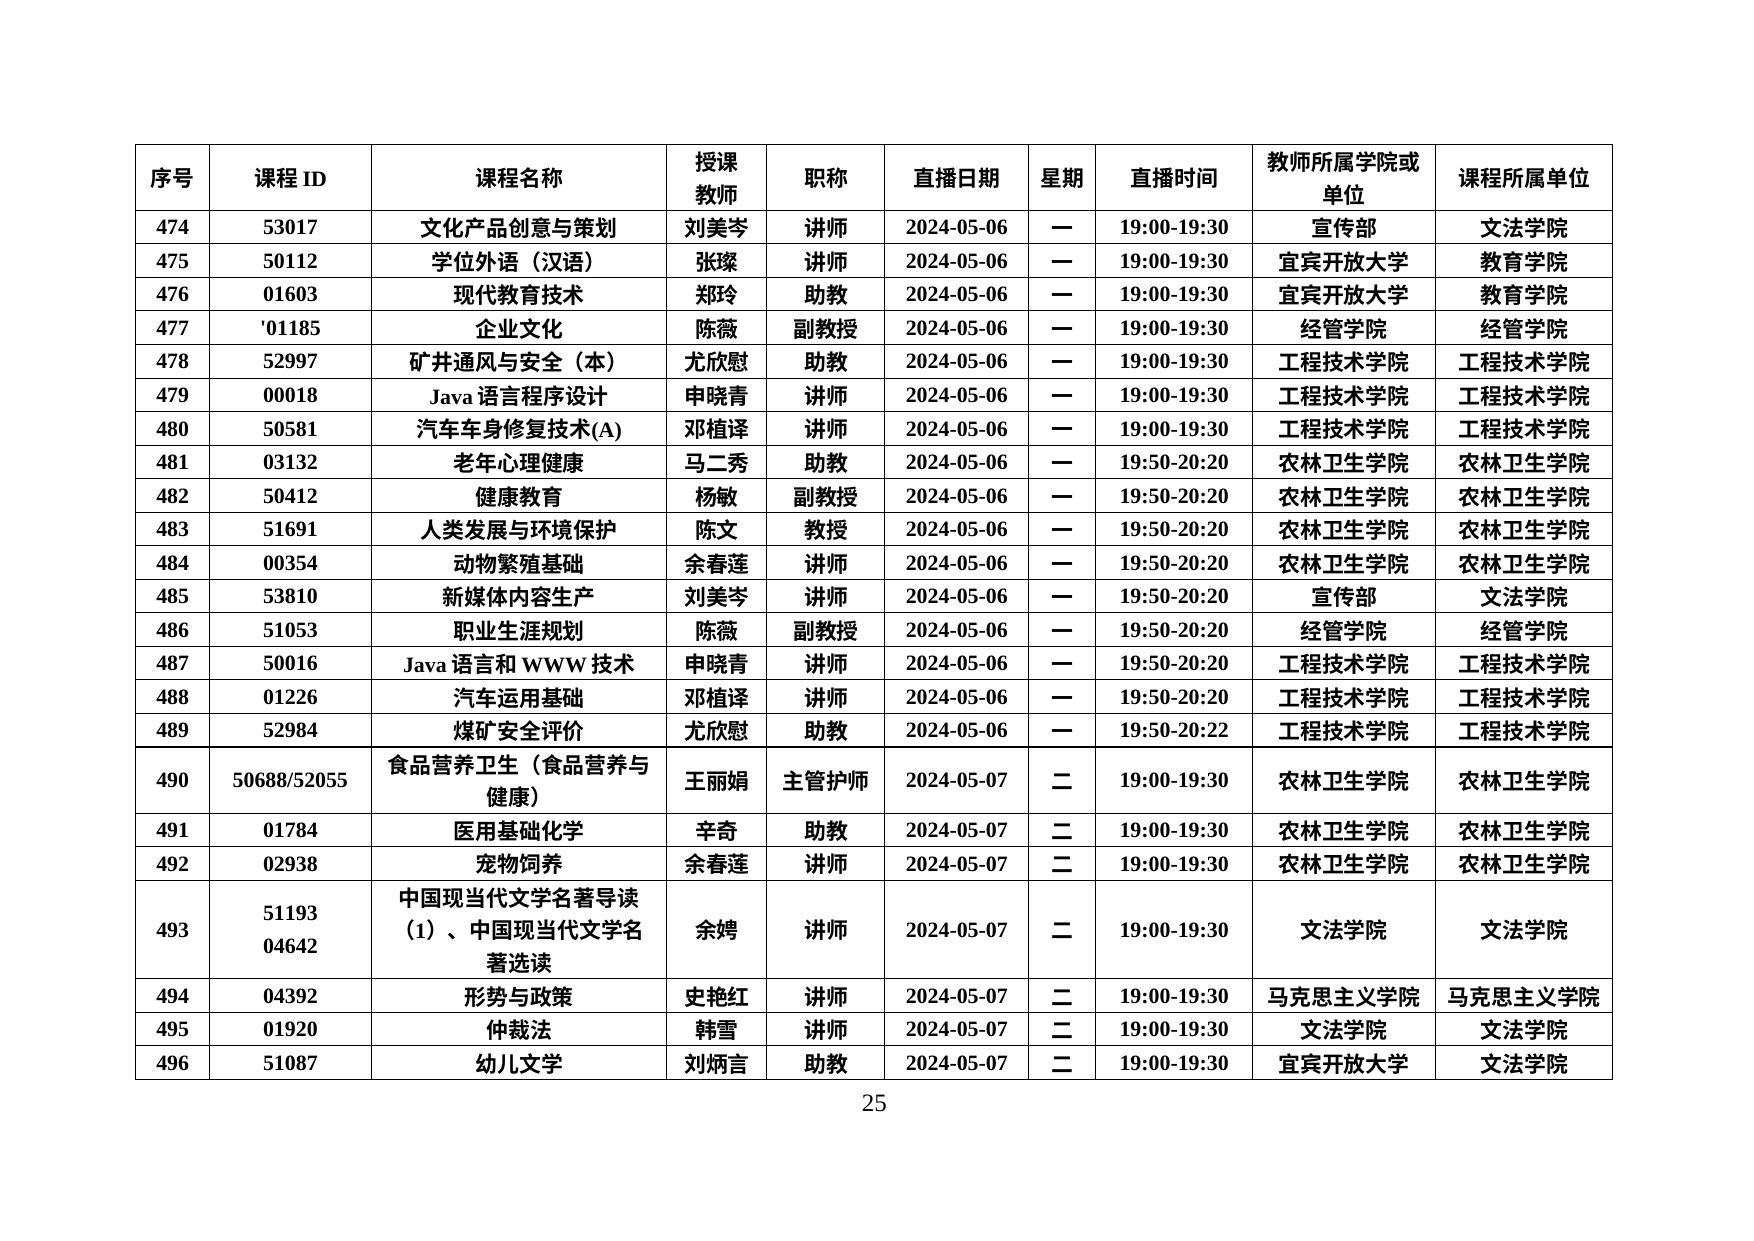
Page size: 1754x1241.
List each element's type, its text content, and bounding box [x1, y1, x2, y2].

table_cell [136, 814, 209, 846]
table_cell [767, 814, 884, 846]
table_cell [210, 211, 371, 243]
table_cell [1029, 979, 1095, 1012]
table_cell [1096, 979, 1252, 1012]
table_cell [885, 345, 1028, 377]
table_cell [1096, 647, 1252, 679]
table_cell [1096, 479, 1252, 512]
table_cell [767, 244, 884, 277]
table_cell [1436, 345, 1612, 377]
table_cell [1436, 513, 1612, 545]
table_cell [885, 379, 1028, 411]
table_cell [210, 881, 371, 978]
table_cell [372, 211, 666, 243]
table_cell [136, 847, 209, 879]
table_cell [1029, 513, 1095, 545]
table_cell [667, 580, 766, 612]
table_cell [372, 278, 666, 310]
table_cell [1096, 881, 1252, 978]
table_header 直播日期 [885, 145, 1028, 210]
table_header 直播时间 [1096, 145, 1252, 210]
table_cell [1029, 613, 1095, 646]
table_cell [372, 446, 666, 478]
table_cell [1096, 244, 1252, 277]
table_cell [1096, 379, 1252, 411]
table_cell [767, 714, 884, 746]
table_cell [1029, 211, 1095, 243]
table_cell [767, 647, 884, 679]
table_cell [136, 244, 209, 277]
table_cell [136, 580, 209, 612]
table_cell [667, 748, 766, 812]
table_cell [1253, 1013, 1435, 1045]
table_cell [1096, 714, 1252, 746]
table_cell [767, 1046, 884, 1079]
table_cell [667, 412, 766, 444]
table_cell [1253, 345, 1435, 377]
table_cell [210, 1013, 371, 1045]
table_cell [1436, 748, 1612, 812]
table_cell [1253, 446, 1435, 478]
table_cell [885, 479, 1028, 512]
table_header 课程ID [210, 145, 371, 210]
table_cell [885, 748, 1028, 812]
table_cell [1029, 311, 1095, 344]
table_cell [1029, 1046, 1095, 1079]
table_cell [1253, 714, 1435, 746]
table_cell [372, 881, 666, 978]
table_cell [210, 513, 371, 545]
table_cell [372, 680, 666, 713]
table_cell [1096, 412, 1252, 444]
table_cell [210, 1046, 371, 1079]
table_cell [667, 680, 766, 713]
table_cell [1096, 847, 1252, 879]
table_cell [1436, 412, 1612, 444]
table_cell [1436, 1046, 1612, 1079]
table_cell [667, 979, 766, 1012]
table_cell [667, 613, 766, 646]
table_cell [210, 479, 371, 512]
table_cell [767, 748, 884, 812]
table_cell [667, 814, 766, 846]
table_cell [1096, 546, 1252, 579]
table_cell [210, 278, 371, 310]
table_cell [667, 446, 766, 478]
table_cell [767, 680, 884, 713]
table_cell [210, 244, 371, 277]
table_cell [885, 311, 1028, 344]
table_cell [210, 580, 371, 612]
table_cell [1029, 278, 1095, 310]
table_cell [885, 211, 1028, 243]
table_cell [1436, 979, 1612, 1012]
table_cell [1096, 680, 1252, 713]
table_header 课程所属单位 [1436, 145, 1612, 210]
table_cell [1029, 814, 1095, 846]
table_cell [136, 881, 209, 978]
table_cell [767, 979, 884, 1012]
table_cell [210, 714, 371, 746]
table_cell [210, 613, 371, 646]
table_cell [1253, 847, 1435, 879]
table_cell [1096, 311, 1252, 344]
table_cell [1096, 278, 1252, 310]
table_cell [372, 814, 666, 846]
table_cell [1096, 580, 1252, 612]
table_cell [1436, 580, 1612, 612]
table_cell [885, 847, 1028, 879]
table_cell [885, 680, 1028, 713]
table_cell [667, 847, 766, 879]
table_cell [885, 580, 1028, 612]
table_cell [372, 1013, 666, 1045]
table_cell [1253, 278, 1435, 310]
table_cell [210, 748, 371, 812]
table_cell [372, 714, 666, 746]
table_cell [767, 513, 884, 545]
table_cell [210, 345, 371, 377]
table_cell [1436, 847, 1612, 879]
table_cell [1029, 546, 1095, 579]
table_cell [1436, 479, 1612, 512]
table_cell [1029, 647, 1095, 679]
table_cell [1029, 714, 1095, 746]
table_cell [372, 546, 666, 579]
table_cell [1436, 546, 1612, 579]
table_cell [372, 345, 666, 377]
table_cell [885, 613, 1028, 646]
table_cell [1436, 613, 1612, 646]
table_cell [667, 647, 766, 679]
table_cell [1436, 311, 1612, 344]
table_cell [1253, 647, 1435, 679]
table_header 教师所属学院或单位 [1253, 145, 1435, 210]
table_header 星期 [1029, 145, 1095, 210]
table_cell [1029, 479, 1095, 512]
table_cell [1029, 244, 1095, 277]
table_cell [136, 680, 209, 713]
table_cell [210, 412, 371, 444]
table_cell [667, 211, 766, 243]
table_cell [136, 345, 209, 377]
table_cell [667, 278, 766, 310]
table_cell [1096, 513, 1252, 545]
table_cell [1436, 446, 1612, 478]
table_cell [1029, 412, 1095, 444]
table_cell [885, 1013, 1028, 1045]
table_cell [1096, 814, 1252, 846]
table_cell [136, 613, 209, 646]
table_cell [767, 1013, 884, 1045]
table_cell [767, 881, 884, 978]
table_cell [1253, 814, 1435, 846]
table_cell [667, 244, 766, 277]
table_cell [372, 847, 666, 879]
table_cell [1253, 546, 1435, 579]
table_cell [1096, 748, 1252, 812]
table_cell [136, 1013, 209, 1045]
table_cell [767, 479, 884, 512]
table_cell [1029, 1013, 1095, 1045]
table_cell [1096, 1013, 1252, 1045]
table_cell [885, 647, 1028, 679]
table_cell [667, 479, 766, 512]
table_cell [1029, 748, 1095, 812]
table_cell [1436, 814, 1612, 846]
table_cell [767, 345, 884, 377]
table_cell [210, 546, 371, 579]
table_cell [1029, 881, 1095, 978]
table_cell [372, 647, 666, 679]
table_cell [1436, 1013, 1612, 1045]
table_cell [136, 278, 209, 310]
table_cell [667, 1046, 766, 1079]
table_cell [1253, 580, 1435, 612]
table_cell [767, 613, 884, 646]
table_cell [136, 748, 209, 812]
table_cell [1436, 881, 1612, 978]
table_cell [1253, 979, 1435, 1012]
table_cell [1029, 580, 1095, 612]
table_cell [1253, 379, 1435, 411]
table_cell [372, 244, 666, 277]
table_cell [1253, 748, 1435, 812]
table_header 职称 [767, 145, 884, 210]
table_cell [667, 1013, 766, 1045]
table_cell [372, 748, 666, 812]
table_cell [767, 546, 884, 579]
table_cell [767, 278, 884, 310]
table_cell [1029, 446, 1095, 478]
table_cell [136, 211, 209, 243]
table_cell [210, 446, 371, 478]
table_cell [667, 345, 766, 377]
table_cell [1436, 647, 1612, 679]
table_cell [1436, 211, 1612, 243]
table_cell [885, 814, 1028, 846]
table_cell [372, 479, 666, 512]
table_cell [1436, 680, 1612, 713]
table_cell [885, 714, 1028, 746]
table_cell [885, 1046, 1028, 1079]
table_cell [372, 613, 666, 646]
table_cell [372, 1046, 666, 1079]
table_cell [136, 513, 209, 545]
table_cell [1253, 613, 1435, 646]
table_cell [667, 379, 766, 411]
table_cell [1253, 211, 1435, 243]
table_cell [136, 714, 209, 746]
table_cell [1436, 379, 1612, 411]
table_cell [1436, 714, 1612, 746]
table_header 授课 教师 [667, 145, 766, 210]
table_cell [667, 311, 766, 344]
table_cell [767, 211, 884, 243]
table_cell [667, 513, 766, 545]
table_header 课程名称 [372, 145, 666, 210]
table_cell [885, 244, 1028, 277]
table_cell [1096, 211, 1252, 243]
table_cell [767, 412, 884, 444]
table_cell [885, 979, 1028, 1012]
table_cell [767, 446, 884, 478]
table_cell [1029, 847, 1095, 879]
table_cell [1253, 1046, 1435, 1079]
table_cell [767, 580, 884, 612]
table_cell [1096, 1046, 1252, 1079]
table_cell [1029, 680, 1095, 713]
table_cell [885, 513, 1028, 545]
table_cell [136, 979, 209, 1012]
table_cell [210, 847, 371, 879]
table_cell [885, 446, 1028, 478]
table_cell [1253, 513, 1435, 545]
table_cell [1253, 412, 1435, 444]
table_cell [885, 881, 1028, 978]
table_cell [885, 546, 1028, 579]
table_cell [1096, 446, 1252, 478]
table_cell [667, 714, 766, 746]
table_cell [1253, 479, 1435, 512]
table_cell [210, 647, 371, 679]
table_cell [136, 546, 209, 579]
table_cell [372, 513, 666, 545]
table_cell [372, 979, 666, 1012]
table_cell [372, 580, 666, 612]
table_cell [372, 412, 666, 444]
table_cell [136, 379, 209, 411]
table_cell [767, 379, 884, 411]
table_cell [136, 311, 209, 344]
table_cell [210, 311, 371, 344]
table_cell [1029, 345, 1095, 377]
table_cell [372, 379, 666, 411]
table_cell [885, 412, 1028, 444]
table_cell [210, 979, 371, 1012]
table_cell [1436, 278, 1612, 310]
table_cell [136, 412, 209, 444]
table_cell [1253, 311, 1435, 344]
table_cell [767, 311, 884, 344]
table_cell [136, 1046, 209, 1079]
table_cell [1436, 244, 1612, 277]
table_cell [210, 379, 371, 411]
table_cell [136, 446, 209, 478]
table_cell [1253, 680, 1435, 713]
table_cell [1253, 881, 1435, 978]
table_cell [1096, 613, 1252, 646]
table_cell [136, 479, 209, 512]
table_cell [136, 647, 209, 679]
table_header 序号 [136, 145, 209, 210]
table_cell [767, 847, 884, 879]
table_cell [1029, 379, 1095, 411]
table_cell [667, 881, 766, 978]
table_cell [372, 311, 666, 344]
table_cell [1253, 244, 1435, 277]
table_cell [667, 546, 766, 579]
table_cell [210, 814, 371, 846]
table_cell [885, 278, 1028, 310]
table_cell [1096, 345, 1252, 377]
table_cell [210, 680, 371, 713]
